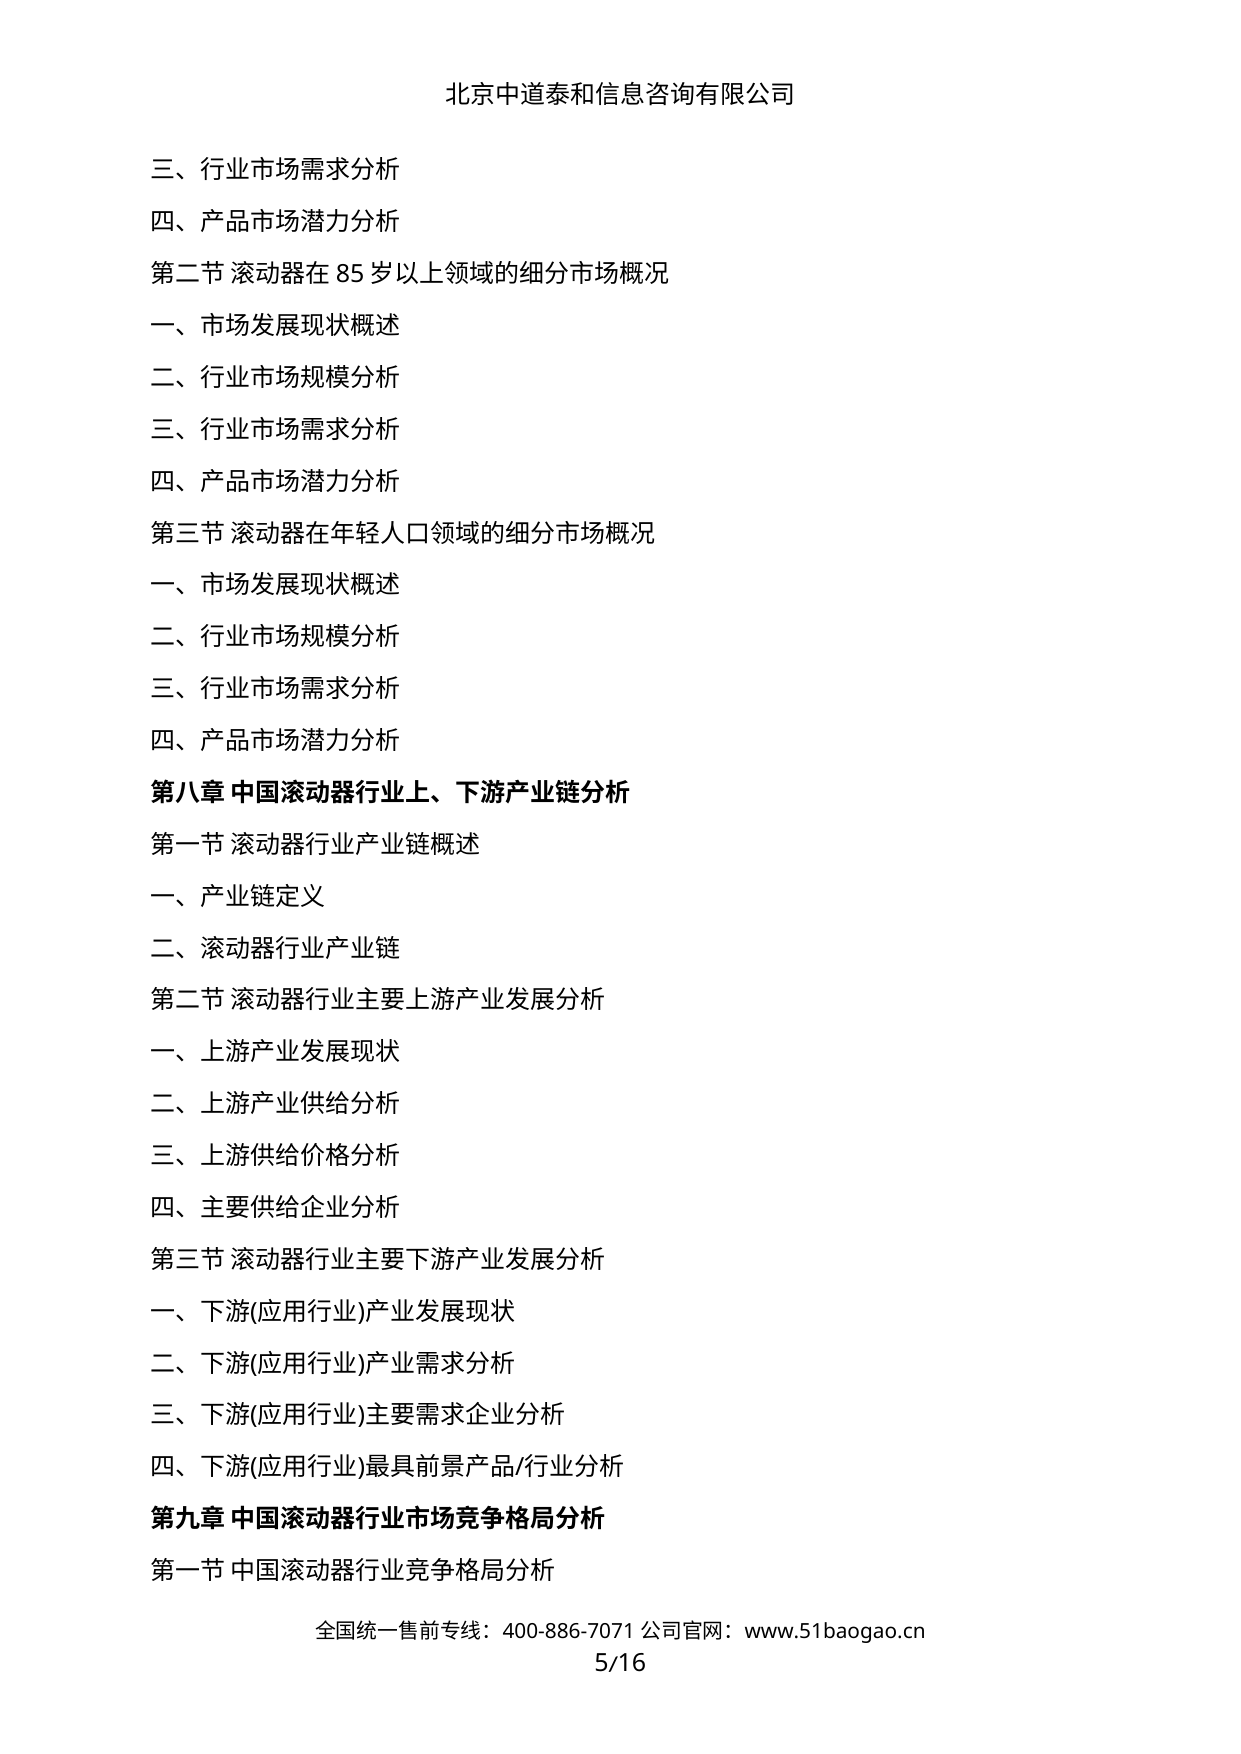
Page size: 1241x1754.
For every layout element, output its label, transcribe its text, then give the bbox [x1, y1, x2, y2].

text 三、行业市场需求分析 [150, 669, 1090, 705]
text 一、下游(应用行业)产业发展现状 [150, 1291, 1090, 1327]
text 四、产品市场潜力分析 [150, 721, 1090, 757]
text 第三节 滚动器行业主要下游产业发展分析 [150, 1239, 1090, 1276]
text 四、下游(应用行业)最具前景产品/行业分析 [150, 1447, 1090, 1483]
text 二、行业市场规模分析 [150, 617, 1090, 653]
text 三、下游(应用行业)主要需求企业分析 [150, 1395, 1090, 1431]
text 二、滚动器行业产业链 [150, 928, 1090, 964]
text 二、下游(应用行业)产业需求分析 [150, 1343, 1090, 1379]
text 第九章 中国滚动器行业市场竞争格局分析 [150, 1499, 1090, 1535]
text 一、产业链定义 [150, 876, 1090, 912]
text 四、产品市场潜力分析 [150, 202, 1090, 238]
text 四、产品市场潜力分析 [150, 461, 1090, 497]
text 三、上游供给价格分析 [150, 1136, 1090, 1172]
text 一、市场发展现状概述 [150, 565, 1090, 601]
text 第八章 中国滚动器行业上、下游产业链分析 [150, 772, 1090, 809]
text 四、主要供给企业分析 [150, 1187, 1090, 1224]
text 一、上游产业发展现状 [150, 1032, 1090, 1068]
text 二、上游产业供给分析 [150, 1084, 1090, 1120]
text 第三节 滚动器在年轻人口领域的细分市场概况 [150, 513, 1090, 549]
text 第二节 滚动器在85岁以上领域的细分市场概况 [150, 254, 1090, 290]
text 第一节 滚动器行业产业链概述 [150, 824, 1090, 861]
text 第一节 中国滚动器行业竞争格局分析 [150, 1551, 1090, 1587]
text 一、市场发展现状概述 [150, 306, 1090, 342]
text 三、行业市场需求分析 [150, 409, 1090, 446]
text 二、行业市场规模分析 [150, 357, 1090, 394]
text 第二节 滚动器行业主要上游产业发展分析 [150, 980, 1090, 1016]
text 三、行业市场需求分析 [150, 150, 1090, 186]
